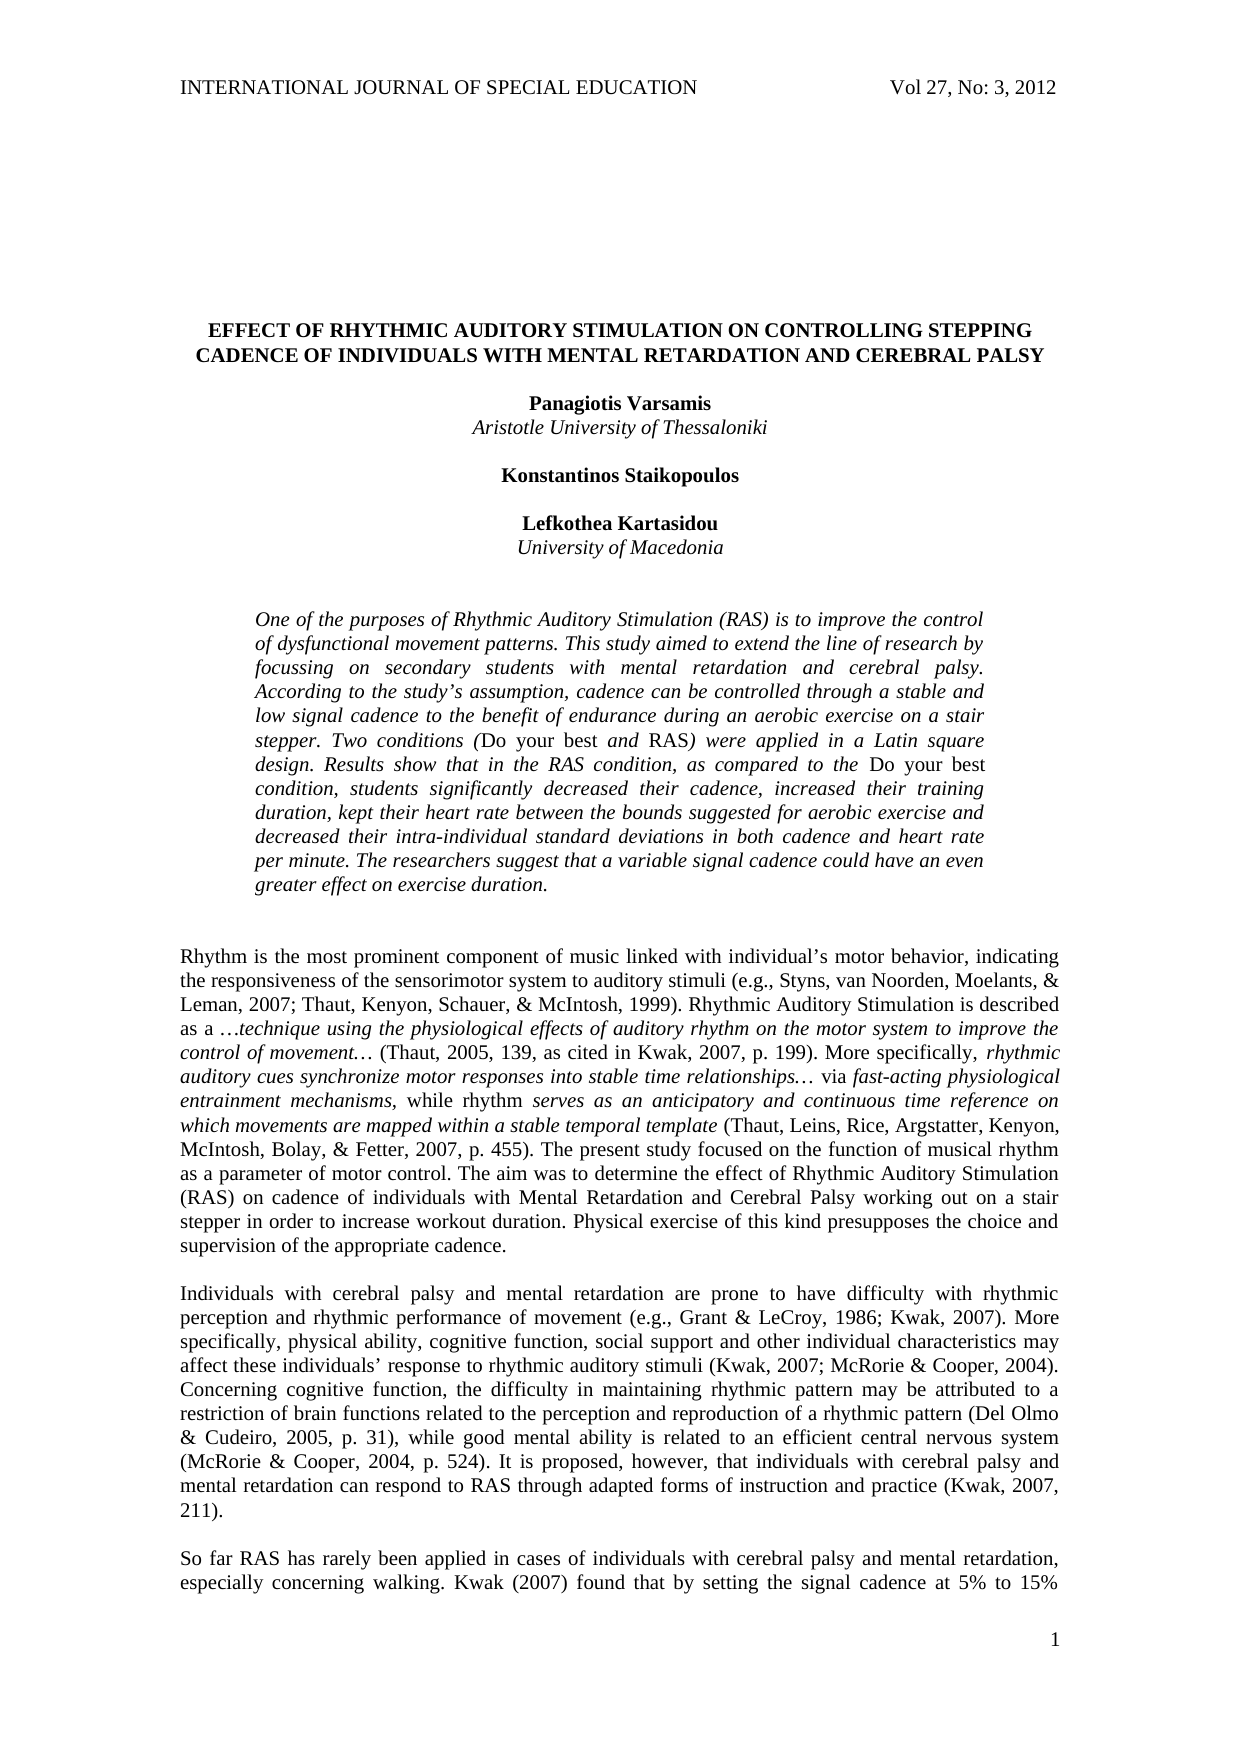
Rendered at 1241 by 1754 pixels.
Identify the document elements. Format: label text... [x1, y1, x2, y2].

text Lefkothea Kartasidou [180, 511, 1060, 535]
text University of Macedonia [180, 535, 1060, 559]
text Panagiotis Varsamis [180, 391, 1060, 415]
text Konstantinos Staikopoulos [180, 463, 1060, 487]
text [180, 1546, 1060, 1594]
text One of the purposes of Rhythmic Auditory Stimulation (RAS) is to improve the control of dysfunctional movement patterns. This study aimed to extend the line of research by focussing on secondary students with mental retardation and cerebral palsy. According to the study’s assumption, cadence can be controlled through a stable and low signal cadence to the benefit of endurance during an aerobic exercise on a stair stepper. Two conditions (Do your best and RAS) were applied in a Latin square design. Results show that in the RAS condition, as compared to the Do your best condition, students significantly decreased their cadence, increased their training duration, kept their heart rate between the bounds suggested for aerobic exercise and decreased their intra-individual standard deviations in both cadence and heart rate per minute. The researchers suggest that a variable signal cadence could have an even greater effect on exercise duration. [255, 607, 985, 896]
text Individuals with cerebral palsy and mental retardation are prone to have difficulty with rhythmic perception and rhythmic performance of movement (e.g., Grant & LeCroy, 1986; Kwak, 2007). More specifically, physical ability, cognitive function, social support and other individual characteristics may affect these individuals’ response to rhythmic auditory stimuli (Kwak, 2007; McRorie & Cooper, 2004). Concerning cognitive function, the difficulty in maintaining rhythmic pattern may be attributed to a restriction of brain functions related to the perception and reproduction of a rhythmic pattern (Del Olmo & Cudeiro, 2005, p. 31), while good mental ability is related to an efficient central nervous system (McRorie & Cooper, 2004, p. 524). It is proposed, however, that individuals with cerebral palsy and mental retardation can respond to RAS through adapted forms of instruction and practice (Kwak, 2007, 211). [180, 1281, 1060, 1522]
text Rhythm is the most prominent component of music linked with individual’s motor behavior, indicating the responsiveness of the sensorimotor system to auditory stimuli (e.g., Styns, van Noorden, Moelants, & Leman, 2007; Thaut, Kenyon, Schauer, & McIntosh, 1999). Rhythmic Auditory Stimulation is described as a …technique using the physiological effects of auditory rhythm on the motor system to improve the control of movement… (Thaut, 2005, 139, as cited in Kwak, 2007, p. 199). More specifically, rhythmic auditory cues synchronize motor responses into stable time relationships… via fast-acting physiological entrainment mechanisms, while rhythm serves as an anticipatory and continuous time reference on which movements are mapped within a stable temporal template (Thaut, Leins, Rice, Argstatter, Kenyon, McIntosh, Bolay, & Fetter, 2007, p. 455). The present study focused on the function of musical rhythm as a parameter of motor control. The aim was to determine the effect of Rhythmic Auditory Stimulation (RAS) on cadence of individuals with Mental Retardation and Cerebral Palsy working out on a stair stepper in order to increase workout duration. Physical exercise of this kind presupposes the choice and supervision of the appropriate cadence. [180, 944, 1060, 1257]
text Aristotle University of Thessaloniki [180, 415, 1060, 439]
text Effect of rhythmic auditory stimulation on controlling stepping cadence of individuals with mental retardation and cerebral palsy [180, 318, 1060, 367]
